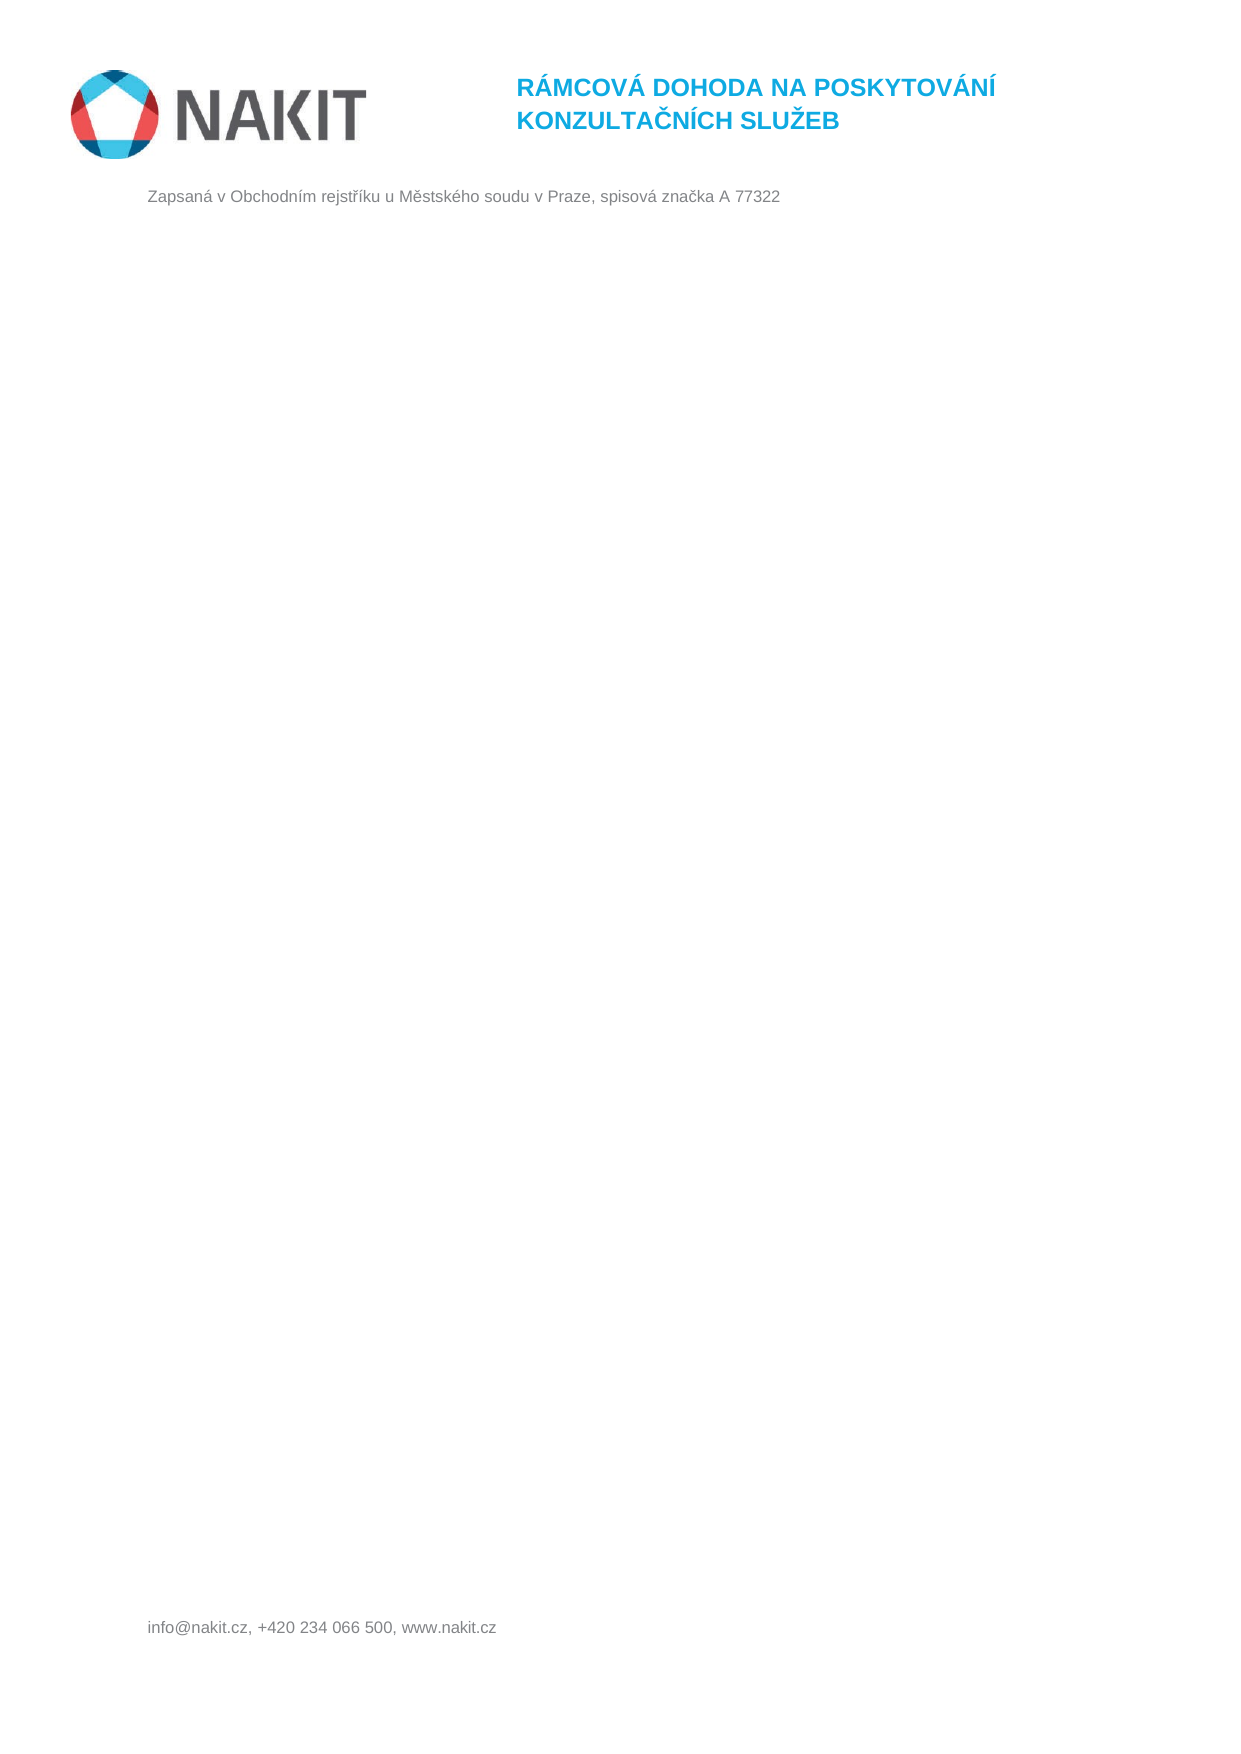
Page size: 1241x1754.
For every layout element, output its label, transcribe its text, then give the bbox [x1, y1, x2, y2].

picture [70, 70, 367, 159]
text Zapsaná v Obchodním rejstříku u Městského soudu v Praze, spisová značka A 77322 [147, 187, 1178, 207]
